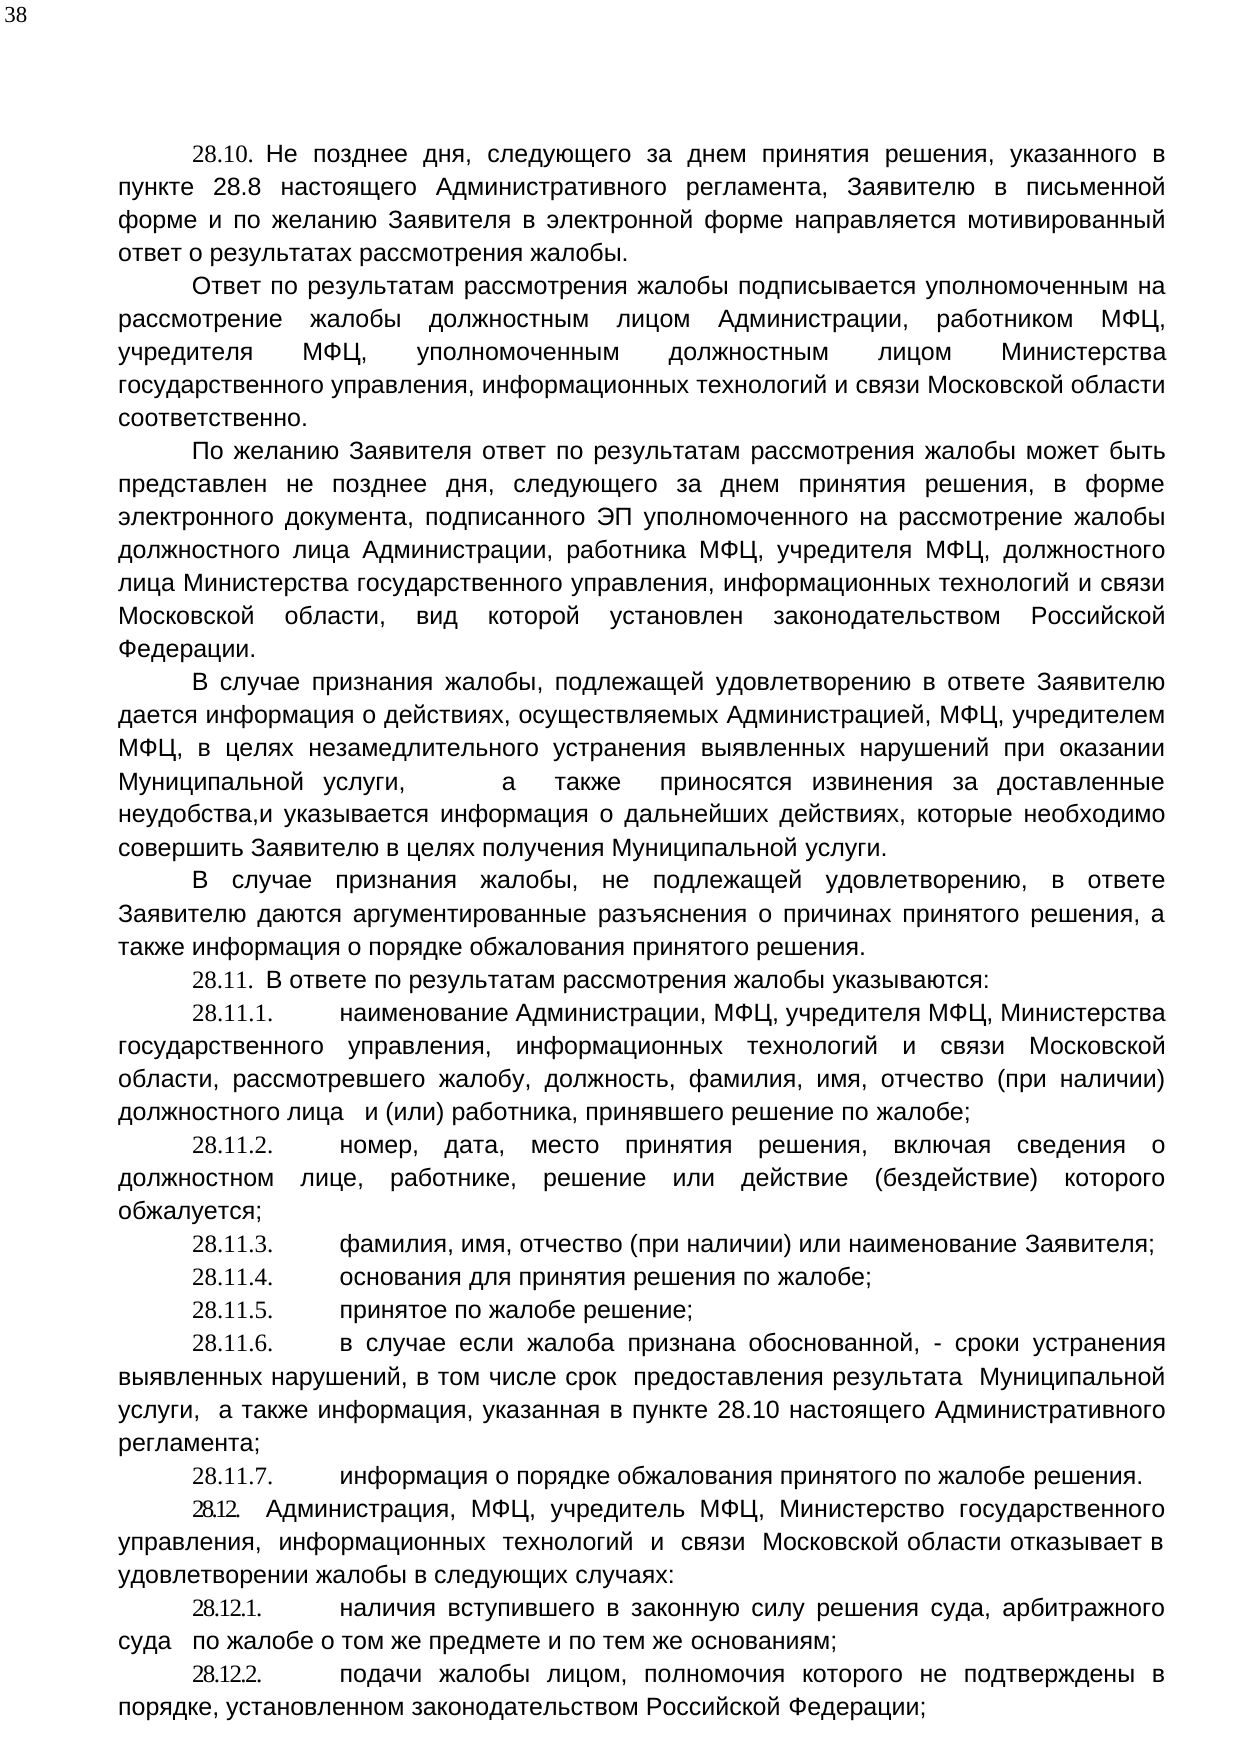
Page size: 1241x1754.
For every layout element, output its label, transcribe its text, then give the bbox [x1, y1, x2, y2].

list номер, дата, место принятия решения, включая сведения о должностном лице, работнике, решение или действие (бездействие) которого обжалуется; [118, 1130, 1166, 1225]
list наименование Администрации, МФЦ, учредителя МФЦ, Министерства государственного управления, информационных технологий и связи Московской области, рассмотревшего жалобу, должность, фамилия, имя, отчество (при наличии) должностного лица и (или) работника, принявшего решение по жалобе; [118, 998, 1167, 1126]
list подачи жалобы лицом, полномочия которого не подтверждены в порядке, установленном законодательством Российской Федерации; [118, 1659, 1166, 1721]
list принятое по жалобе решение; [118, 1295, 1201, 1324]
list фамилия, имя, отчество (при наличии) или наименование Заявителя; [118, 1229, 1201, 1258]
list основания для принятия решения по жалобе; [118, 1262, 1201, 1291]
text По желанию Заявителя ответ по результатам рассмотрения жалобы может быть представлен не позднее дня, следующего за днем принятия решения, в форме электронного документа, подписанного ЭП уполномоченного на рассмотрение жалобы должностного лица Администрации, работника МФЦ, учредителя МФЦ, должностного лица Министерства государственного управления, информационных технологий и связи Московской области, вид которой установлен законодательством Российской Федерации. [118, 436, 1167, 663]
text Ответ по результатам рассмотрения жалобы подписывается уполномоченным на рассмотрение жалобы должностным лицом Администрации, работником МФЦ, учредителя МФЦ, уполномоченным должностным лицом Министерства государственного управления, информационных технологий и связи Московской области соответственно. [118, 271, 1167, 432]
list в случае если жалоба признана обоснованной, - сроки устранения выявленных нарушений, в том числе срок предоставления результата Муниципальной услуги, а также информация, указанная в пункте 28.10 настоящего Административного регламента; [118, 1328, 1167, 1456]
list Не позднее дня, следующего за днем принятия решения, указанного в пункте 28.8 настоящего Административного регламента, Заявителю в письменной форме и по желанию Заявителя в электронной форме направляется мотивированный ответ о результатах рассмотрения жалобы. [118, 139, 1167, 267]
list информация о порядке обжалования принятого по жалобе решения. [118, 1461, 1201, 1489]
text В случае признания жалобы, не подлежащей удовлетворению, в ответе Заявителю даются аргументированные разъяснения о причинах принятого решения, а также информация о порядке обжалования принятого решения. [118, 866, 1167, 960]
list В ответе по результатам рассмотрения жалобы указываются: [118, 964, 1201, 993]
list наличия вступившего в законную силу решения суда, арбитражного суда по жалобе о том же предмете и по тем же основаниям; [118, 1593, 1166, 1655]
list Администрация, МФЦ, учредитель МФЦ, Министерство государственного управления, информационных технологий и связи Московской области отказывает в удовлетворении жалобы в следующих случаях: [118, 1494, 1166, 1589]
text В случае признания жалобы, подлежащей удовлетворению в ответе Заявителю дается информация о действиях, осуществляемых Администрацией, МФЦ, учредителем МФЦ, в целях незамедлительного устранения выявленных нарушений при оказании Муниципальной услуги, а также приносятся извинения за доставленные неудобства,и указывается информация о дальнейших действиях, которые необходимо совершить Заявителю в целях получения Муниципальной услуги. [118, 667, 1166, 861]
